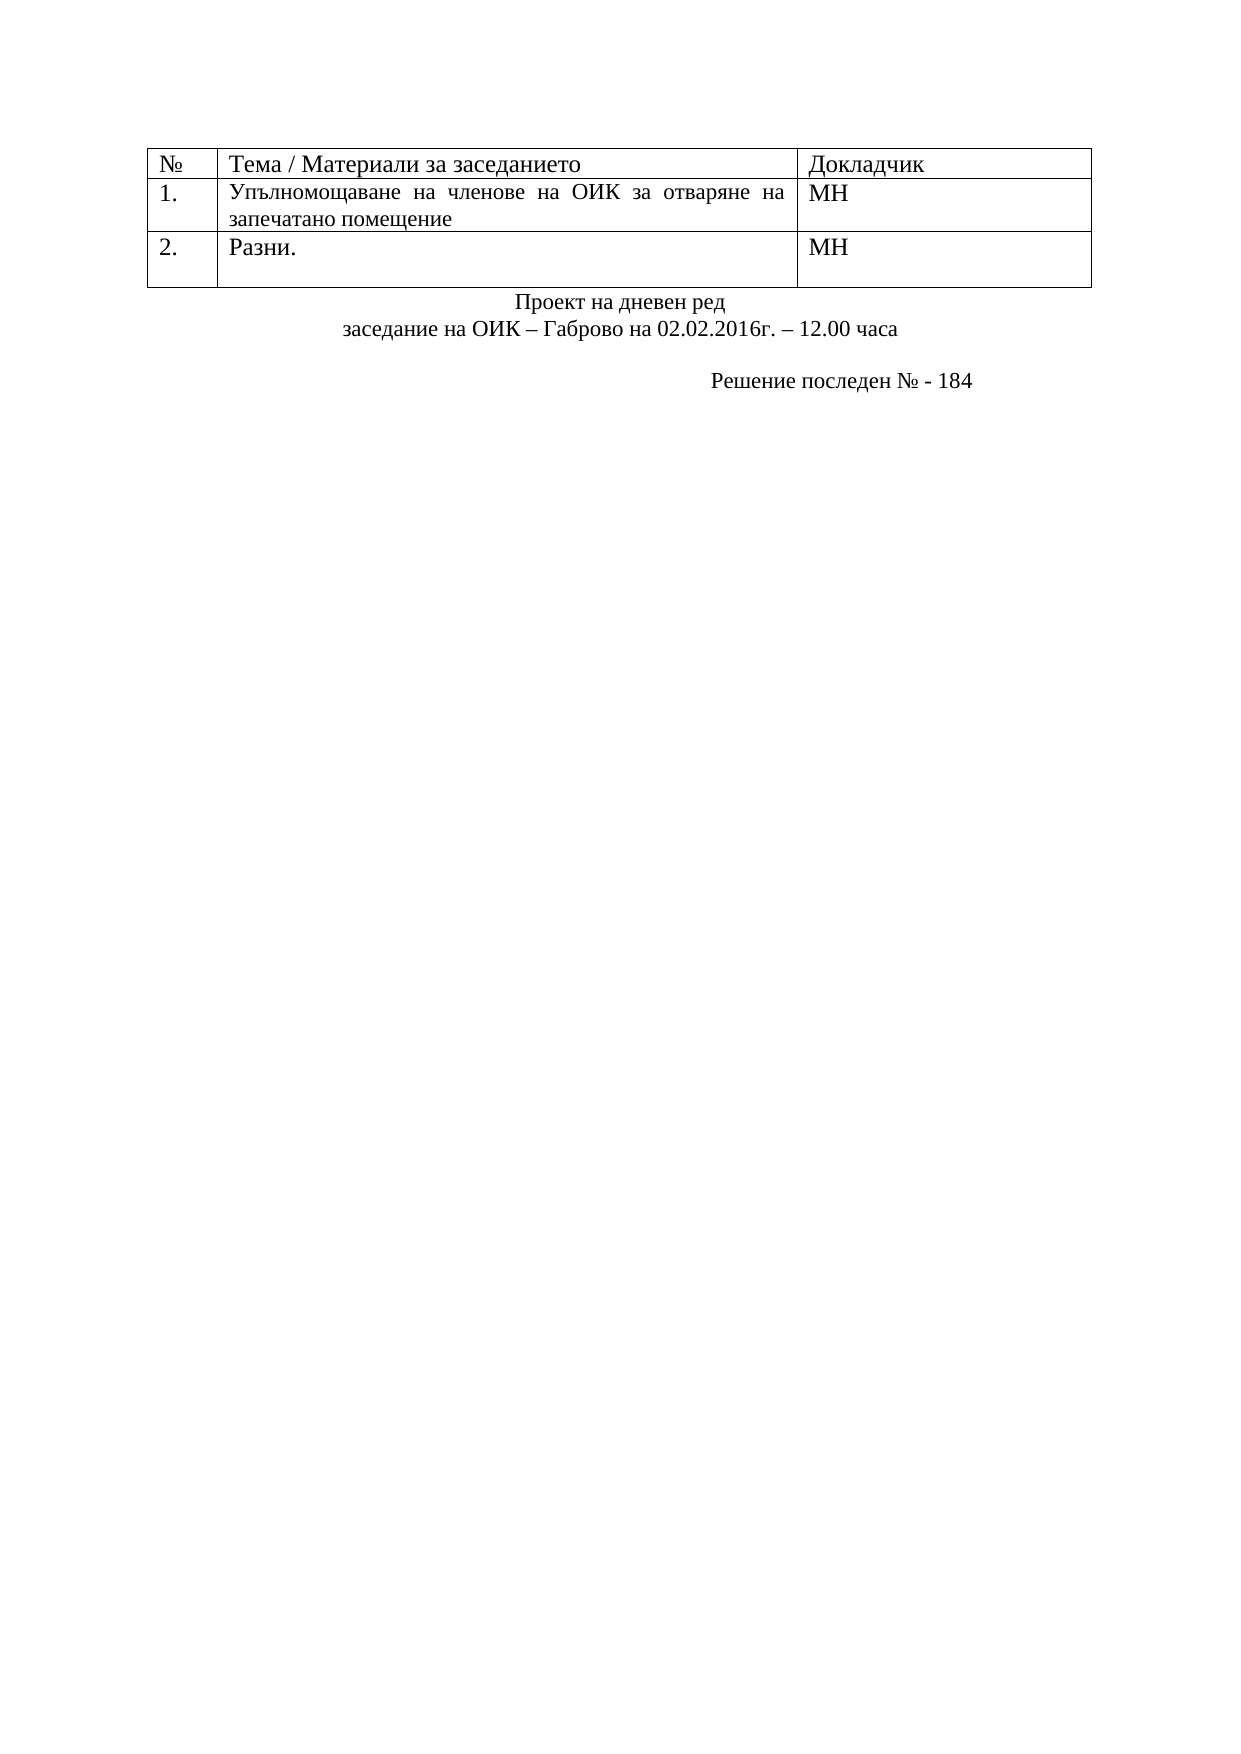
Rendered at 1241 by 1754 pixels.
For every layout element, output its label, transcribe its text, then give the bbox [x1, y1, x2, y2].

table_header Докладчик [798, 149, 1091, 177]
text заседание на ОИК – Габрово на 02.02.2016г. – 12.00 часа [148, 315, 1093, 341]
table_cell МН [798, 232, 1091, 287]
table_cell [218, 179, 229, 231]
text Проект на дневен ред [148, 288, 1093, 315]
text Решение последен № - 184 [516, 367, 1093, 394]
table_cell 1. [148, 179, 217, 231]
table_header Тема / Материали за заседанието [218, 149, 797, 177]
table_cell 2. [148, 232, 217, 287]
table_cell Упълномощаване на членове на ОИК за отваряне на запечатано помещение [452, 179, 797, 231]
table_cell МН [798, 179, 1091, 231]
table_cell Разни. [218, 232, 797, 287]
table_header № [148, 149, 217, 177]
